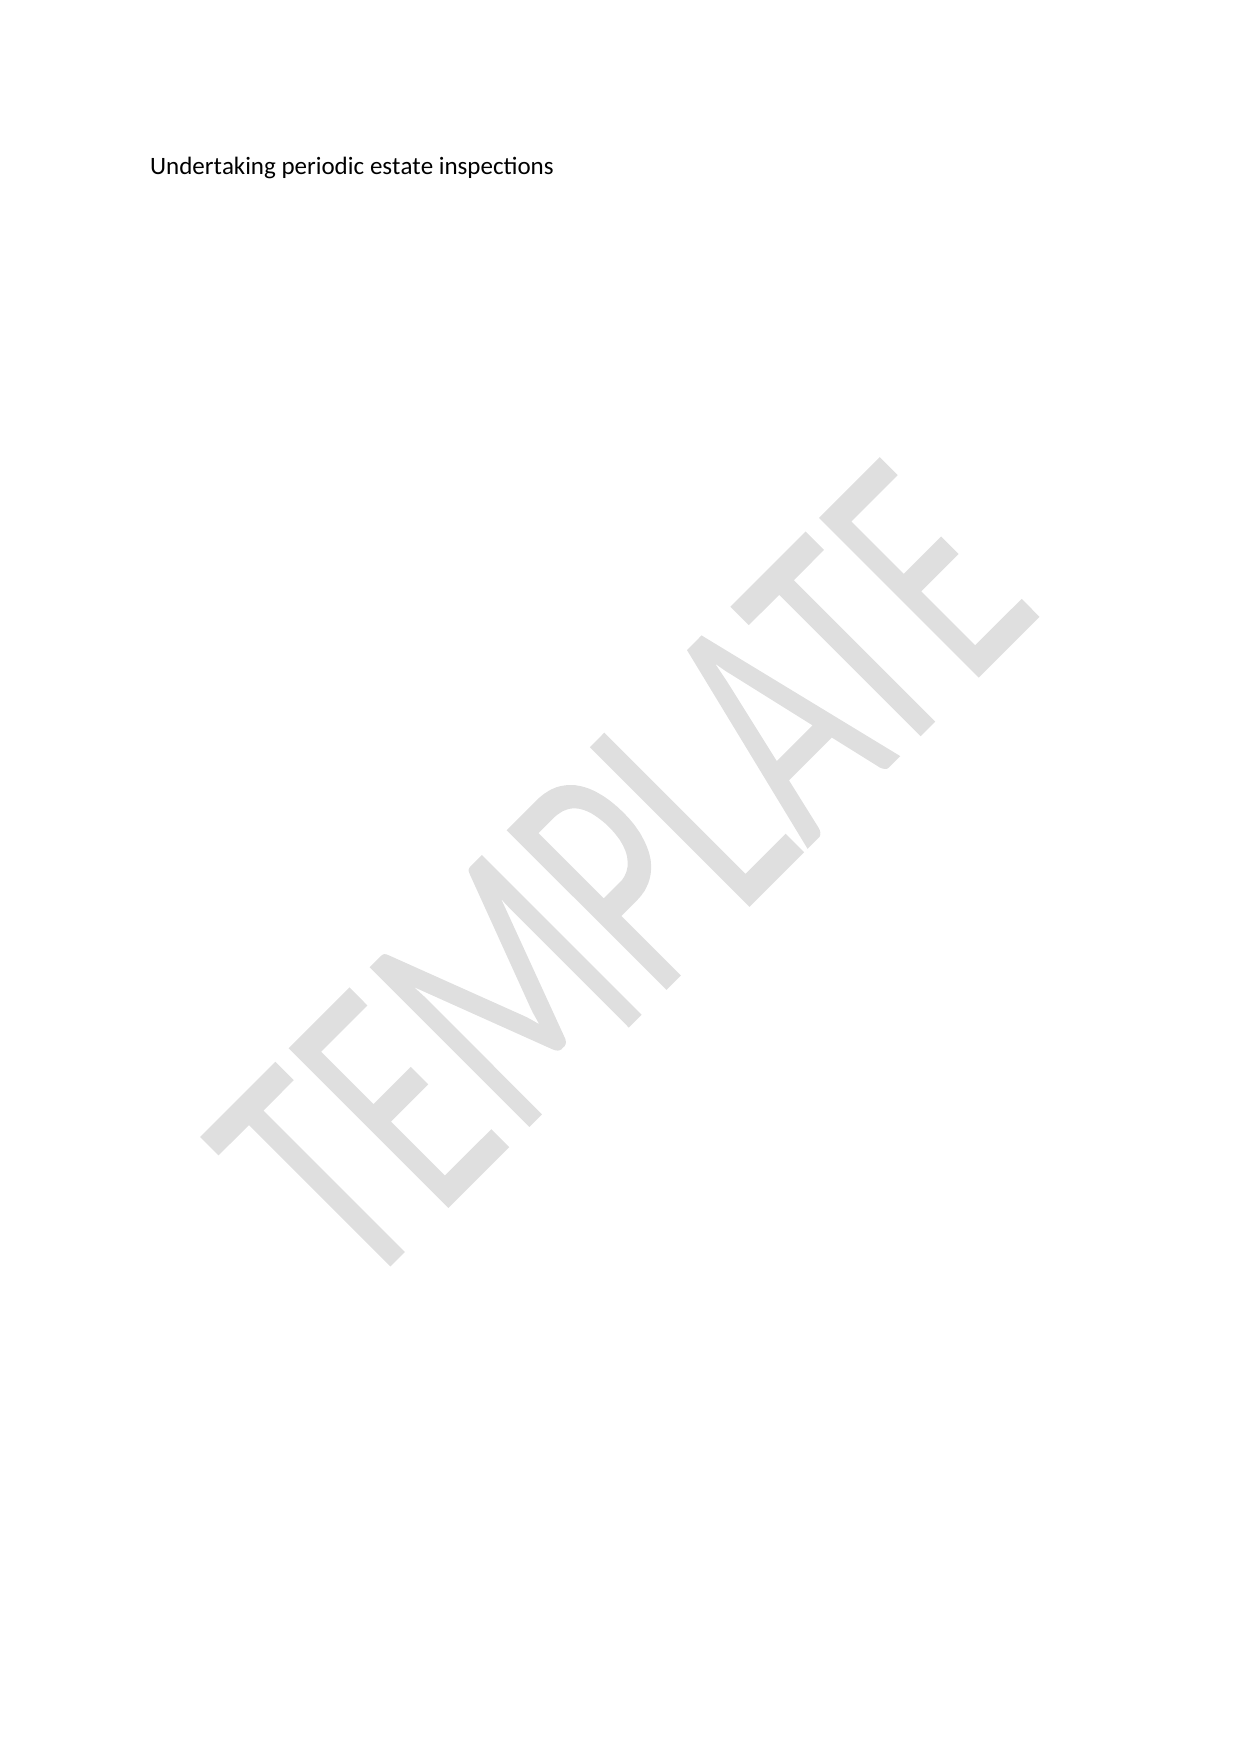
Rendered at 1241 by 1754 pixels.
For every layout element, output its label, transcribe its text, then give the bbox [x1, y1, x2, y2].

text Undertaking periodic estate inspections [150, 150, 1090, 181]
